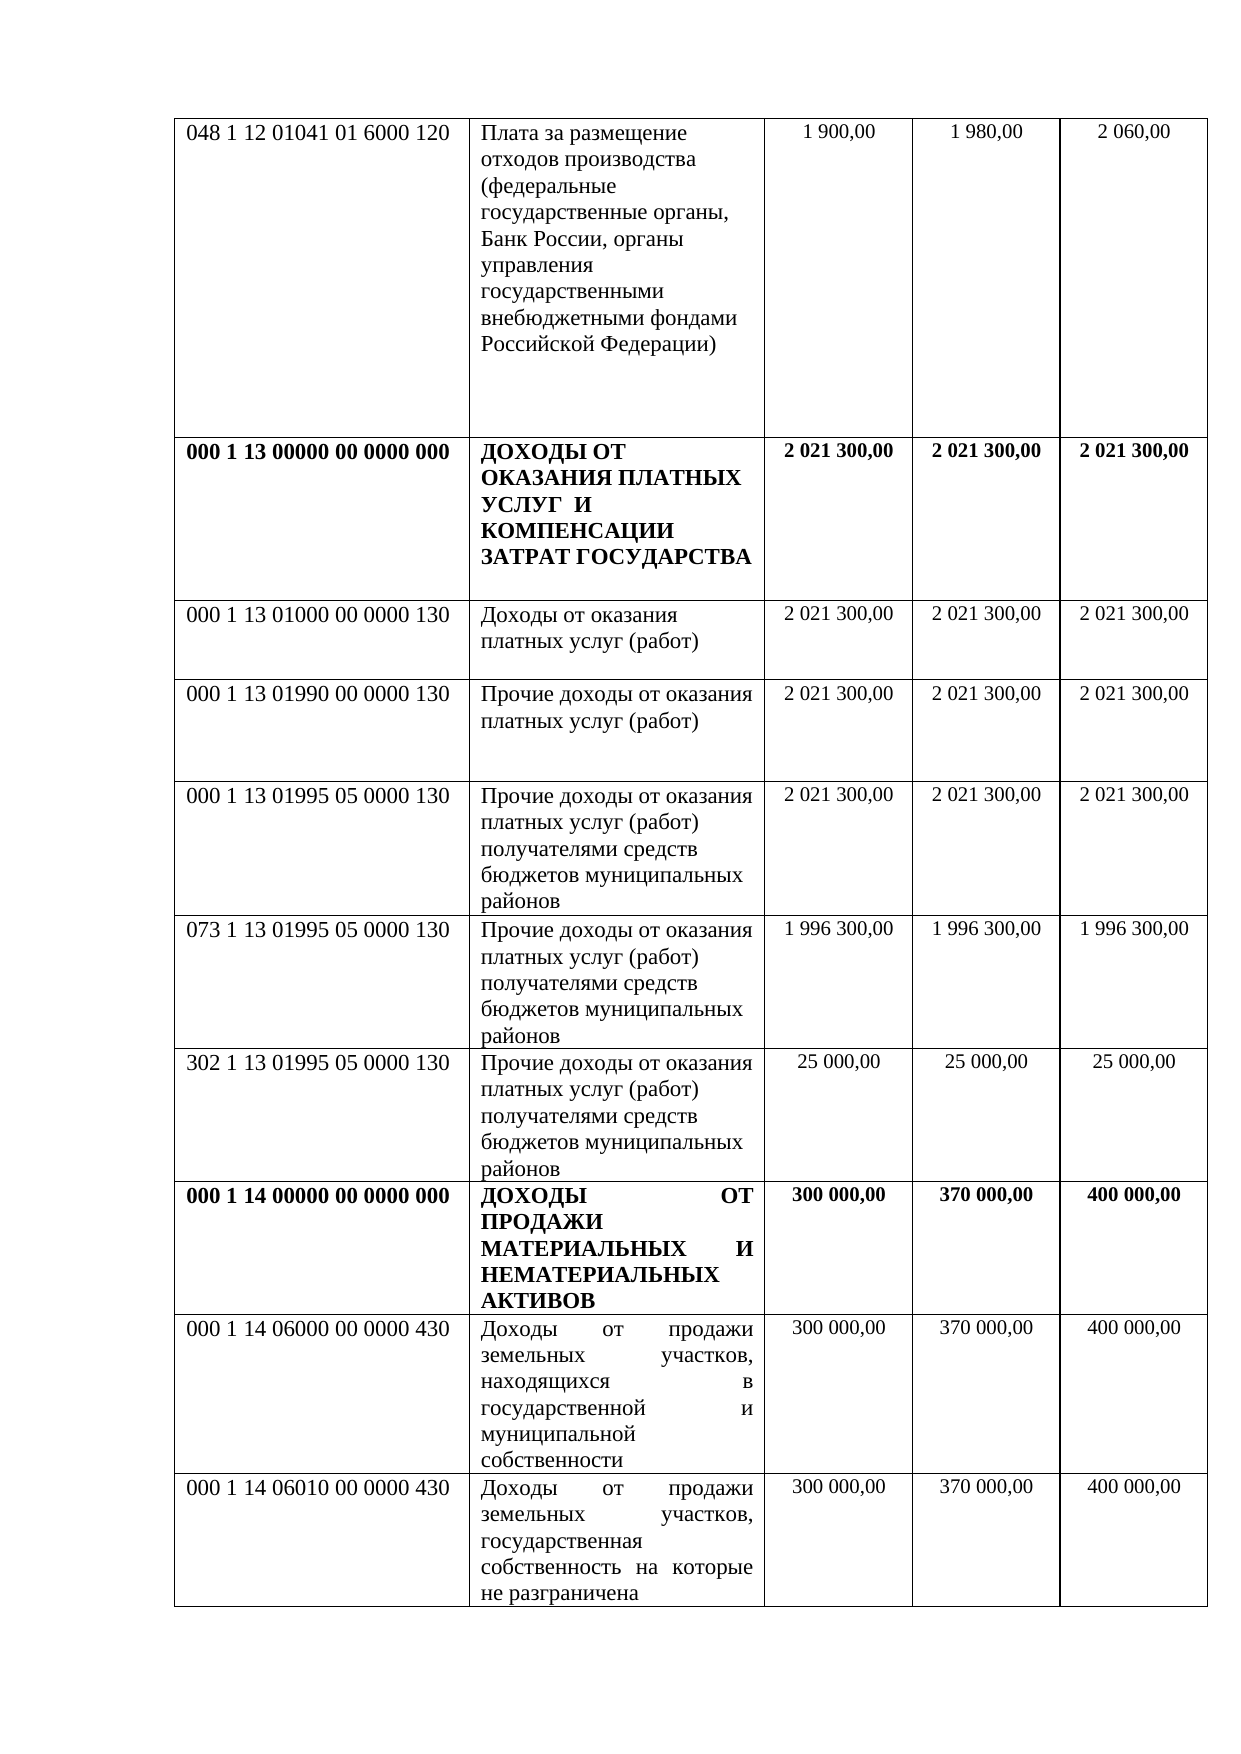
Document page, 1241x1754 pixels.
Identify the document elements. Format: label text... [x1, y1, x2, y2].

table_cell 2 021 300,00 [765, 680, 912, 781]
table_cell 000 1 14 00000 00 0000 000 [175, 1182, 469, 1314]
table_cell 1 980,00 [913, 119, 1059, 437]
table_cell 000 1 14 06000 00 0000 430 [175, 1315, 469, 1473]
table_cell 1 900,00 [765, 119, 912, 437]
table_cell 25 000,00 [765, 1049, 912, 1181]
table_cell Доходы от продажи земельных участков, находящихся в государственной и муниципальной собственности [470, 1315, 764, 1473]
table_cell Прочие доходы от оказания платных услуг (работ) получателями средств бюджетов муниципальных районов [470, 916, 764, 1048]
table_cell 1 996 300,00 [913, 916, 1059, 1048]
table_cell Прочие доходы от оказания платных услуг (работ) получателями средств бюджетов муниципальных районов [470, 782, 764, 915]
table_cell 2 021 300,00 [913, 680, 1059, 781]
table_cell Прочие доходы от оказания платных услуг (работ) [470, 680, 764, 781]
table_cell 2 021 300,00 [765, 438, 912, 600]
table_cell 300 000,00 [765, 1474, 912, 1606]
table_cell 370 000,00 [913, 1315, 1059, 1473]
table_cell 000 1 13 00000 00 0000 000 [175, 438, 469, 600]
table_cell 000 1 13 01000 00 0000 130 [175, 601, 469, 679]
table_cell Прочие доходы от оказания платных услуг (работ) получателями средств бюджетов муниципальных районов [470, 1049, 764, 1181]
table_cell 1 996 300,00 [765, 916, 912, 1048]
table_cell 2 021 300,00 [765, 782, 912, 915]
table_cell 000 1 13 01995 05 0000 130 [175, 782, 469, 915]
table_cell 048 1 12 01041 01 6000 120 [175, 119, 469, 437]
table_cell 2 021 300,00 [913, 782, 1059, 915]
table_cell 25 000,00 [913, 1049, 1059, 1181]
table_cell 2 021 300,00 [913, 601, 1059, 679]
table_cell Доходы от продажи земельных участков, государственная собственность на которые не разграничена [470, 1474, 764, 1606]
table_cell 302 1 13 01995 05 0000 130 [175, 1049, 469, 1181]
table_cell 2 021 300,00 [1061, 782, 1207, 915]
table_cell 2 021 300,00 [1061, 438, 1207, 600]
table_cell 400 000,00 [1061, 1315, 1207, 1473]
table_cell 370 000,00 [913, 1182, 1059, 1314]
table_cell 2 060,00 [1061, 119, 1207, 437]
table_cell 400 000,00 [1061, 1474, 1207, 1606]
table_cell 370 000,00 [913, 1474, 1059, 1606]
table_cell 073 1 13 01995 05 0000 130 [175, 916, 469, 1048]
table_cell 000 1 14 06010 00 0000 430 [175, 1474, 469, 1606]
table_cell Плата за размещение отходов производства (федеральные государственные органы, Банк России, органы управления государственными внебюджетными фондами Российской Федерации) [470, 119, 764, 437]
table_cell ДОХОДЫ ОТ ПРОДАЖИ МАТЕРИАЛЬНЫХ И НЕМАТЕРИАЛЬНЫХ АКТИВОВ [470, 1182, 764, 1314]
table_cell 25 000,00 [1061, 1049, 1207, 1181]
table_cell 1 996 300,00 [1061, 916, 1207, 1048]
table_cell ДОХОДЫ ОТ ОКАЗАНИЯ ПЛАТНЫХ УСЛУГ И КОМПЕНСАЦИИ ЗАТРАТ ГОСУДАРСТВА [470, 438, 764, 600]
table_cell 300 000,00 [765, 1182, 912, 1314]
table_cell 2 021 300,00 [1061, 680, 1207, 781]
table_cell 2 021 300,00 [913, 438, 1059, 600]
table_cell Доходы от оказания платных услуг (работ) [470, 601, 764, 679]
table_cell 2 021 300,00 [765, 601, 912, 679]
table_cell 300 000,00 [765, 1315, 912, 1473]
table_cell 400 000,00 [1061, 1182, 1207, 1314]
table_cell 2 021 300,00 [1061, 601, 1207, 679]
table_cell 000 1 13 01990 00 0000 130 [175, 680, 469, 781]
